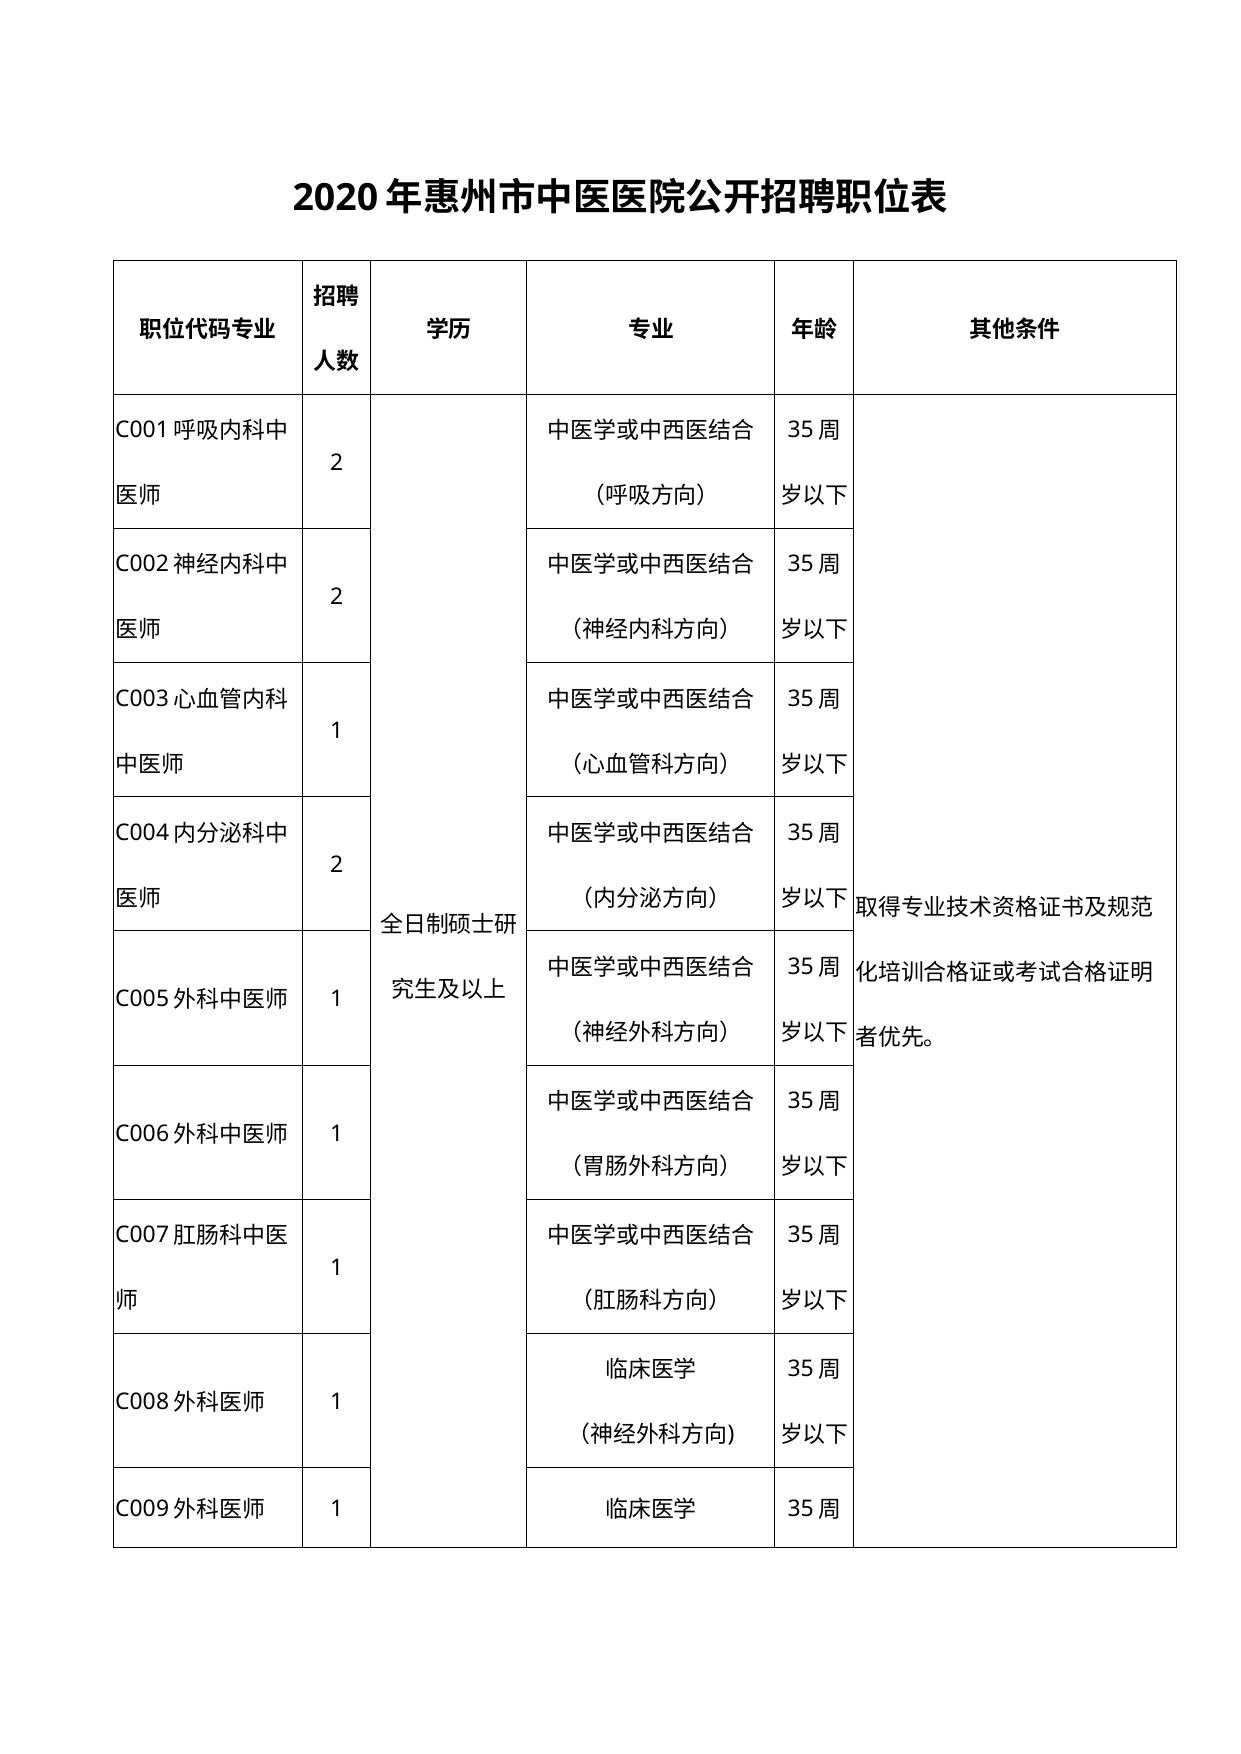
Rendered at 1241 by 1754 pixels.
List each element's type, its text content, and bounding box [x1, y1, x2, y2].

table_cell C002神经内科中医师 [114, 529, 302, 662]
table_cell C001呼吸内科中医师 [114, 395, 302, 528]
table_cell 2 [303, 797, 370, 930]
table_cell 35周岁以下 [775, 1200, 853, 1333]
table_header 招聘人数 [303, 261, 370, 394]
table_cell 35周岁以下 [775, 395, 853, 528]
table_cell 全日制硕士研究生及以上 [371, 395, 526, 1547]
table_cell 35周岁以下 [775, 797, 853, 930]
table_header 职位代码专业 [114, 261, 302, 394]
table_cell 中医学或中西医结合 （神经外科方向） [527, 931, 774, 1064]
table_cell 中医学或中西医结合 （内分泌方向） [527, 797, 774, 930]
table_cell 2 [303, 395, 370, 528]
table_cell C004内分泌科中医师 [114, 797, 302, 930]
table_cell 取得专业技术资格证书及规范化培训合格证或考试合格证明者优先。 [854, 395, 1176, 1547]
table_cell 1 [303, 1334, 370, 1467]
text 2020年惠州市中医医院公开招聘职位表 [187, 162, 1053, 227]
table_cell 1 [303, 1066, 370, 1199]
table_cell 中医学或中西医结合 （肛肠科方向） [527, 1200, 774, 1333]
table_cell 1 [303, 1468, 370, 1547]
table_header 学历 [371, 261, 526, 394]
table_cell 35周岁以下 [775, 1468, 853, 1547]
table_header 年龄 [775, 261, 853, 394]
table_cell 35周岁以下 [775, 1066, 853, 1199]
table_cell 1 [303, 663, 370, 796]
table_cell 35周岁以下 [775, 1334, 853, 1467]
table_header 其他条件 [854, 261, 1176, 394]
table_cell 中医学或中西医结合 （神经内科方向） [527, 529, 774, 662]
table_cell 1 [303, 1200, 370, 1333]
table_cell 2 [303, 529, 370, 662]
table_cell 临床医学 （普通外科方向） [527, 1468, 774, 1547]
table_cell C007肛肠科中医师 [114, 1200, 302, 1333]
table_cell 中医学或中西医结合 （胃肠外科方向） [527, 1066, 774, 1199]
table_header 专业 [527, 261, 774, 394]
table_cell C006外科中医师 [114, 1066, 302, 1199]
table_cell 35周岁以下 [775, 529, 853, 662]
table_cell 中医学或中西医结合 （心血管科方向） [527, 663, 774, 796]
table_cell C003心血管内科中医师 [114, 663, 302, 796]
table_cell 35周岁以下 [775, 663, 853, 796]
table_cell C009外科医师 [114, 1468, 302, 1547]
table_cell 中医学或中西医结合 （呼吸方向） [527, 395, 774, 528]
table_cell 临床医学 （神经外科方向) [527, 1334, 774, 1467]
table_cell C008外科医师 [114, 1334, 302, 1467]
table_cell 1 [303, 931, 370, 1064]
table_cell C005外科中医师 [114, 931, 302, 1064]
table_cell 35周岁以下 [775, 931, 853, 1064]
